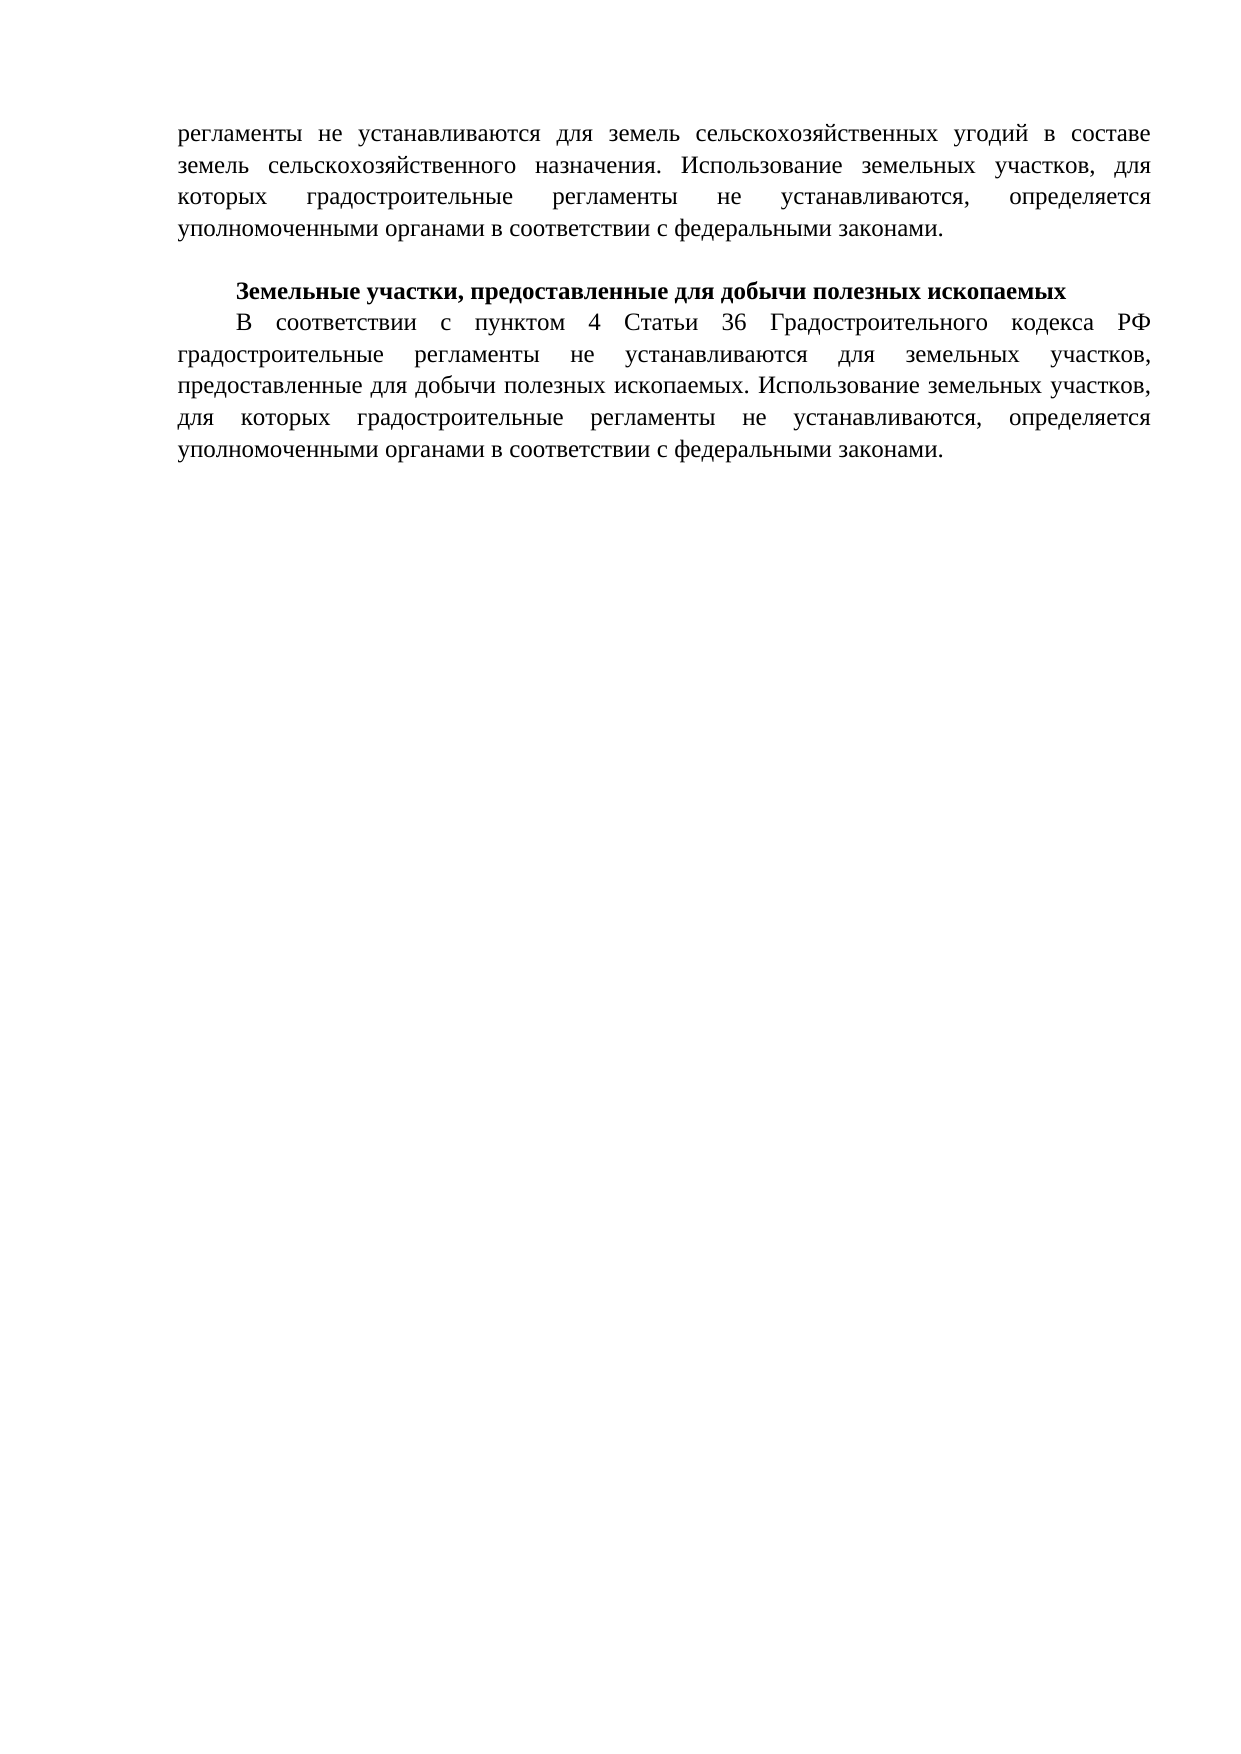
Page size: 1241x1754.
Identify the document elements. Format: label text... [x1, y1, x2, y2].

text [177, 118, 1152, 242]
text В соответствии с пунктом 4 Статьи 36 Градостроительного кодекса РФ градостроительные регламенты не устанавливаются для земельных участков, предоставленные для добычи полезных ископаемых. Использование земельных участков, для которых градостроительные регламенты не устанавливаются, определяется уполномоченными органами в соответствии с федеральными законами. [177, 307, 1152, 462]
text Земельные участки, предоставленные для добычи полезных ископаемых [236, 276, 1152, 305]
